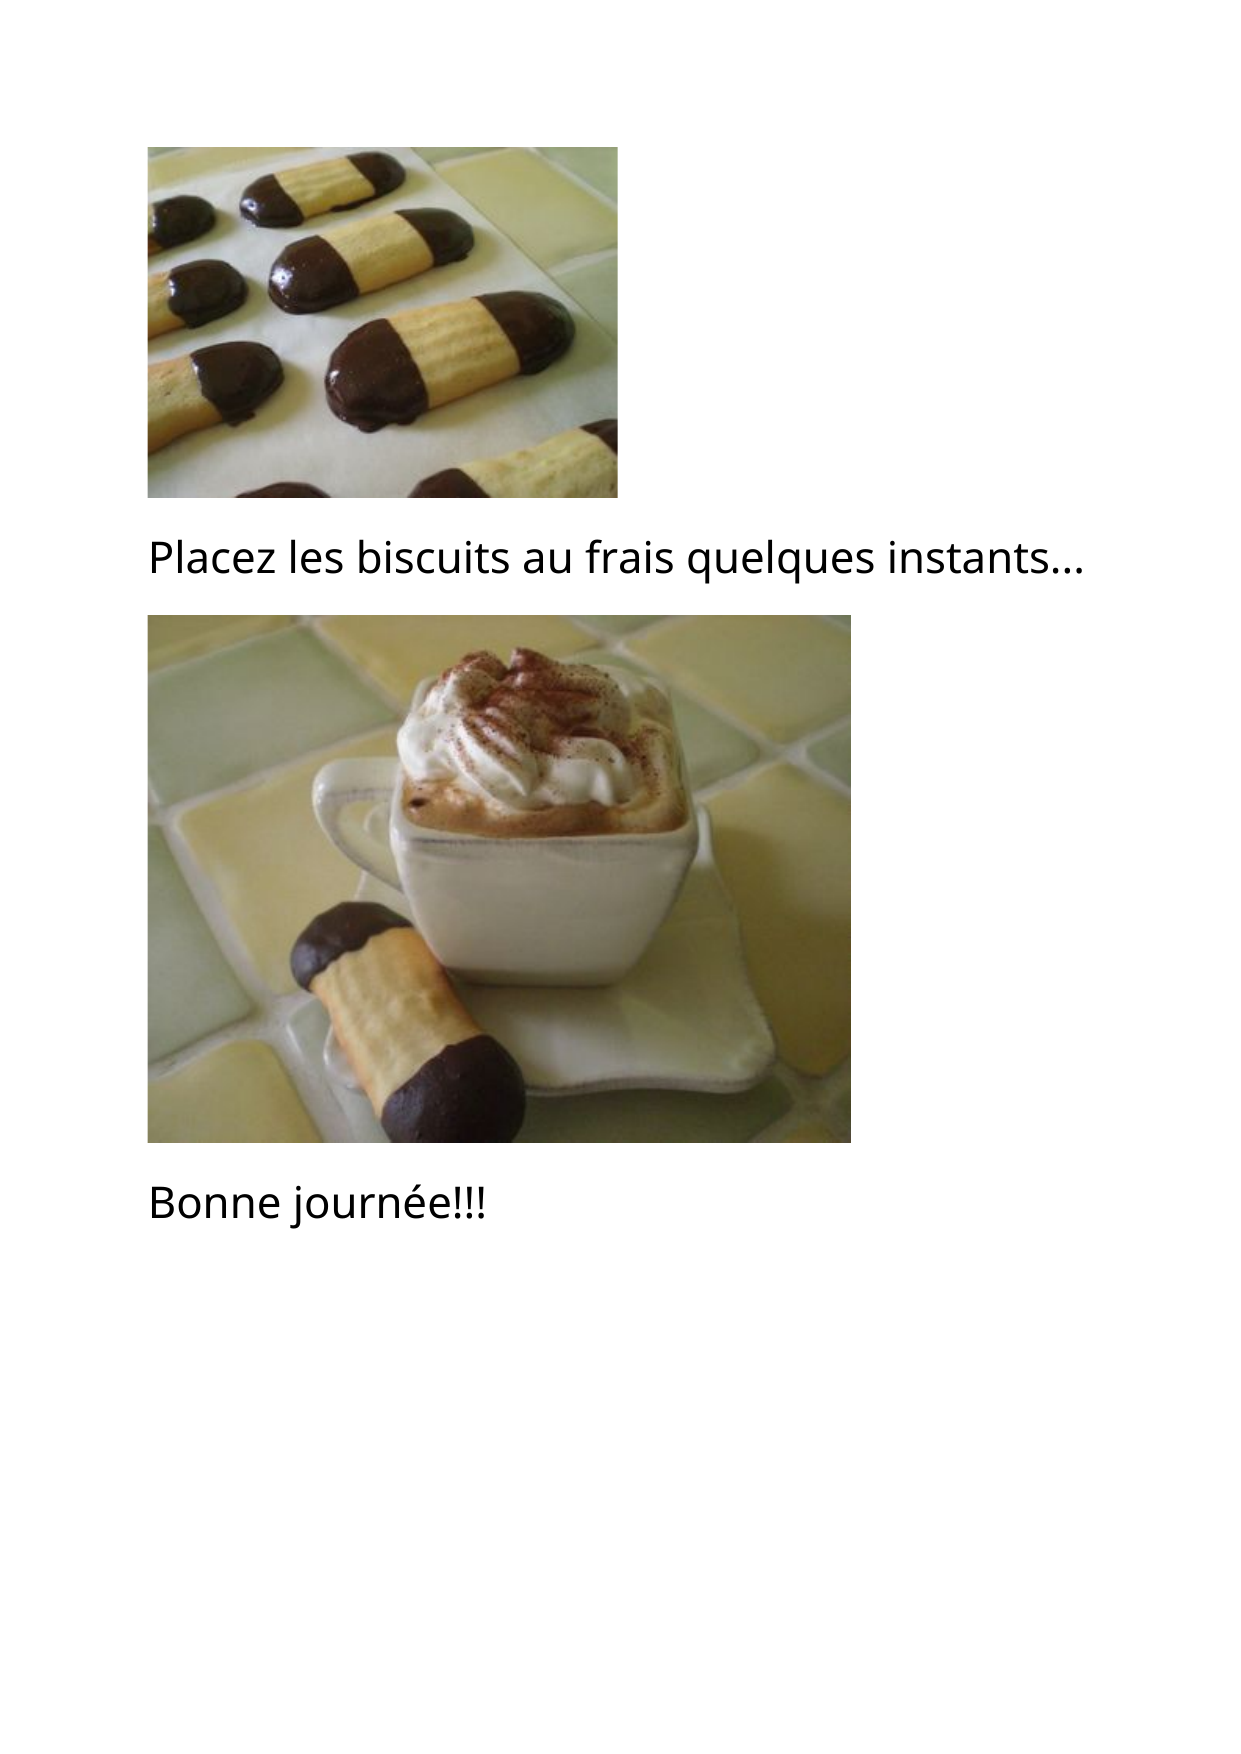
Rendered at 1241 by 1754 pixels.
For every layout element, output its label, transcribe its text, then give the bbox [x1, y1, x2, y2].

text Placez les biscuits au frais quelques instants... [148, 527, 1093, 586]
picture [147, 615, 851, 1143]
picture [147, 147, 618, 498]
text Bonne journée!!! [148, 1171, 1093, 1231]
